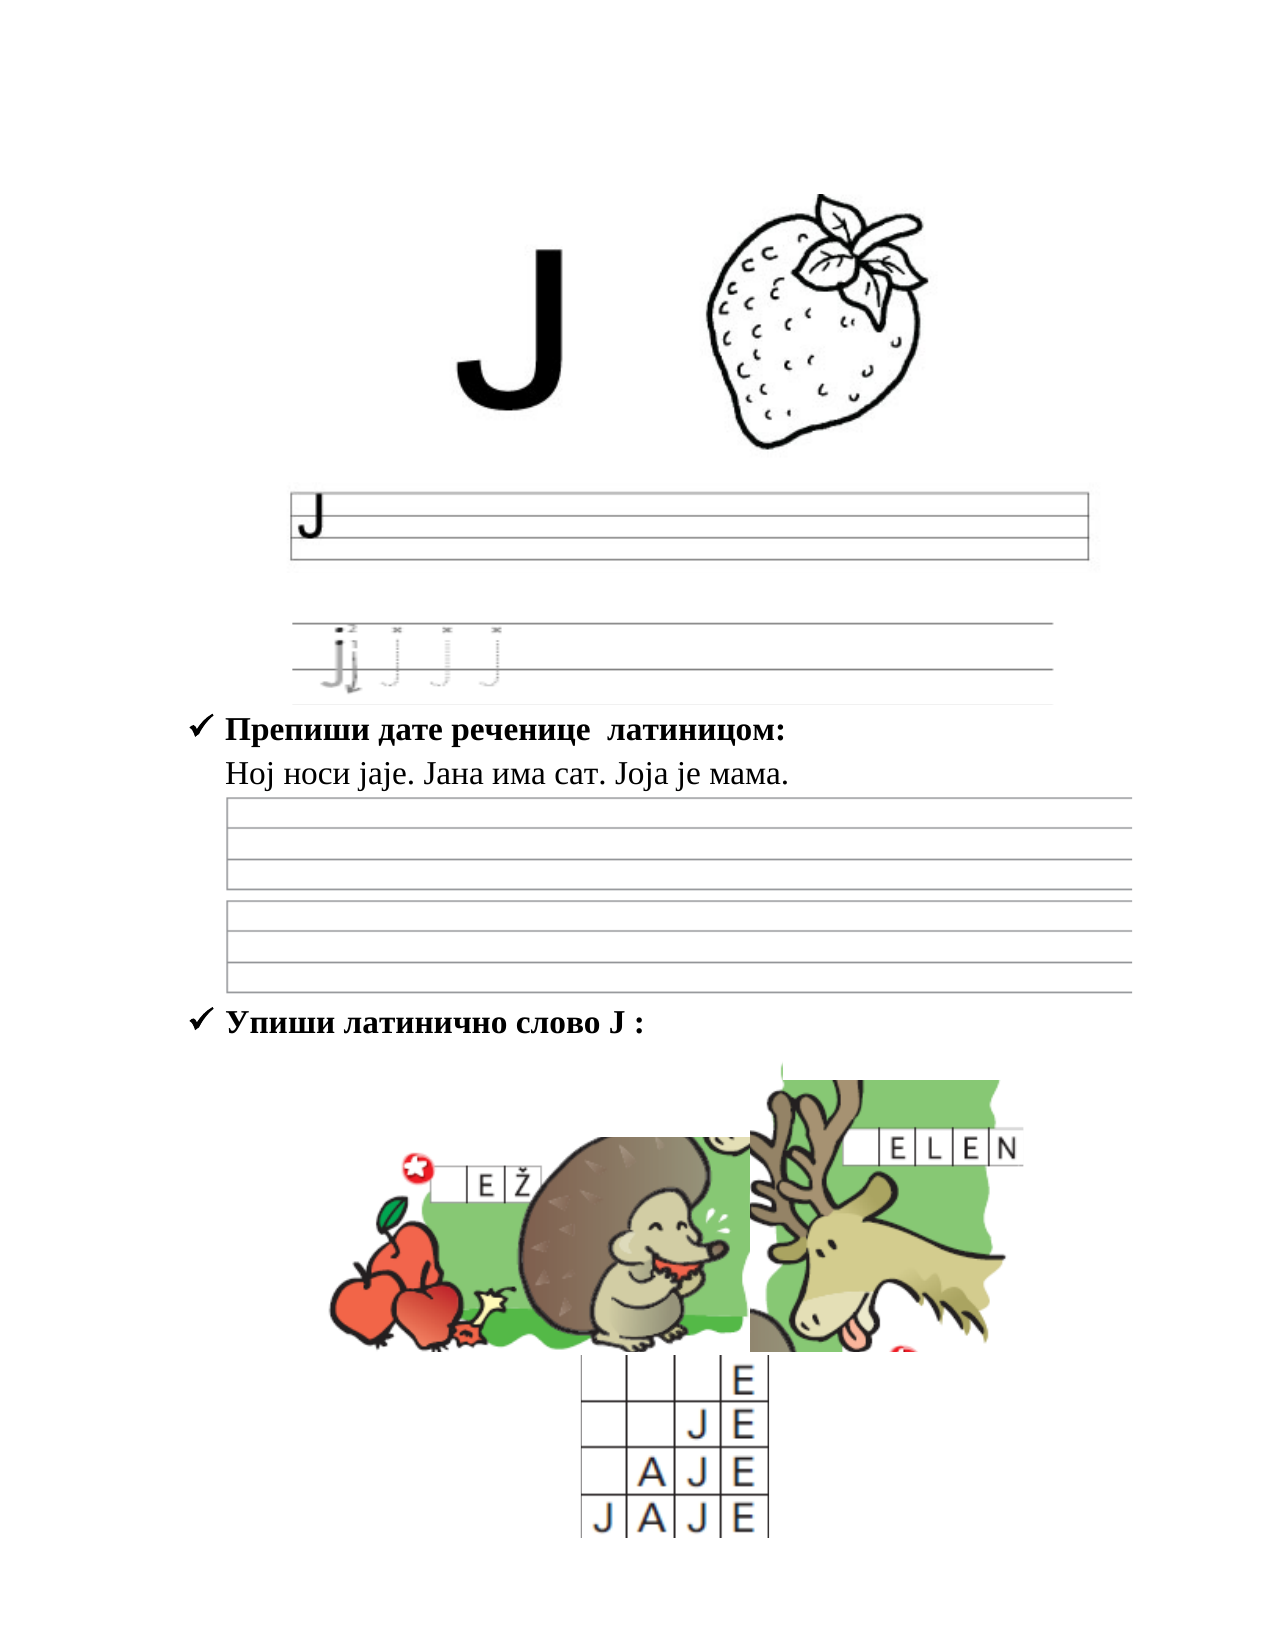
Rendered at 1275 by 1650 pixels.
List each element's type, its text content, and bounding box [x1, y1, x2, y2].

list Ној носи јаје. Јана има сат. Јоја је мама. [225, 753, 1125, 791]
picture [225, 194, 1144, 573]
list Препиши дате реченице латиницом: [187, 709, 1125, 747]
list Упиши латинично слово Ј : [187, 1002, 1125, 1041]
